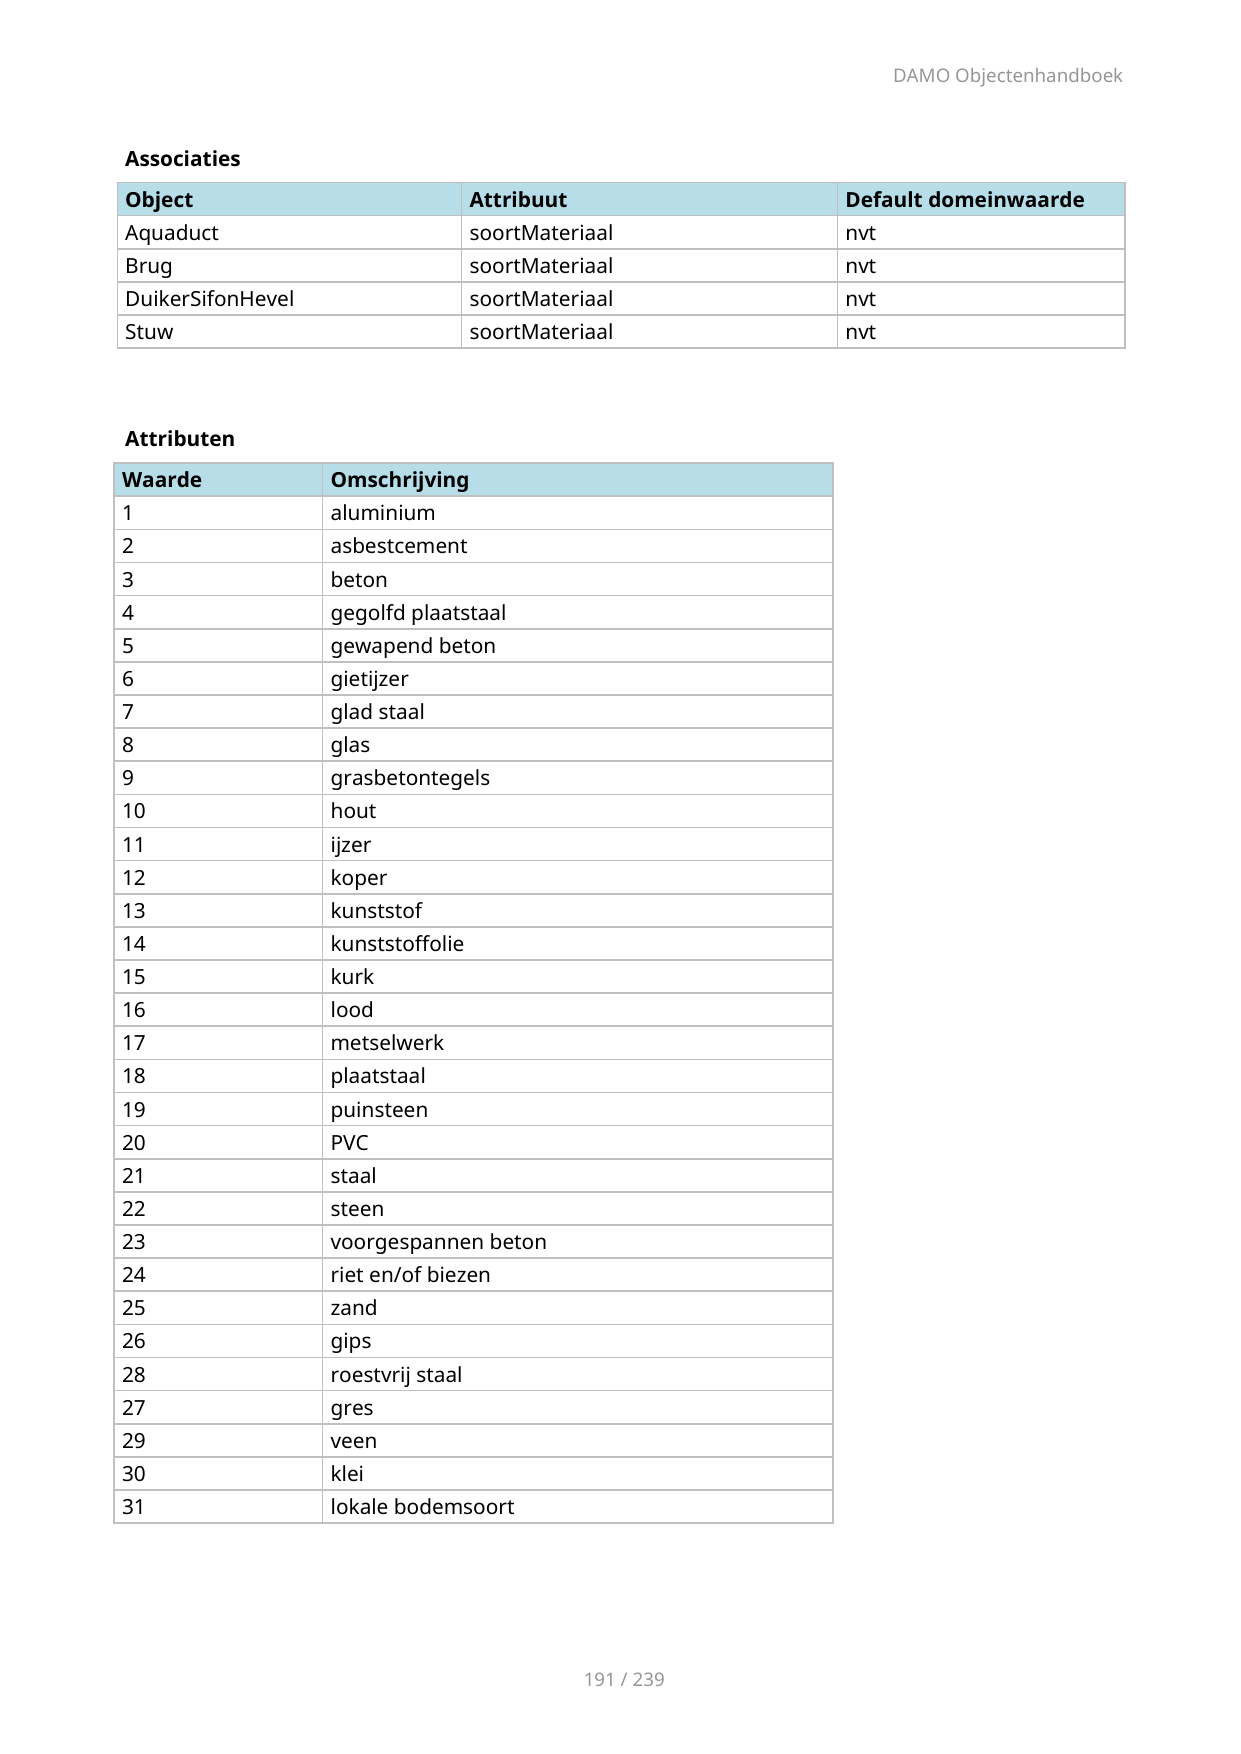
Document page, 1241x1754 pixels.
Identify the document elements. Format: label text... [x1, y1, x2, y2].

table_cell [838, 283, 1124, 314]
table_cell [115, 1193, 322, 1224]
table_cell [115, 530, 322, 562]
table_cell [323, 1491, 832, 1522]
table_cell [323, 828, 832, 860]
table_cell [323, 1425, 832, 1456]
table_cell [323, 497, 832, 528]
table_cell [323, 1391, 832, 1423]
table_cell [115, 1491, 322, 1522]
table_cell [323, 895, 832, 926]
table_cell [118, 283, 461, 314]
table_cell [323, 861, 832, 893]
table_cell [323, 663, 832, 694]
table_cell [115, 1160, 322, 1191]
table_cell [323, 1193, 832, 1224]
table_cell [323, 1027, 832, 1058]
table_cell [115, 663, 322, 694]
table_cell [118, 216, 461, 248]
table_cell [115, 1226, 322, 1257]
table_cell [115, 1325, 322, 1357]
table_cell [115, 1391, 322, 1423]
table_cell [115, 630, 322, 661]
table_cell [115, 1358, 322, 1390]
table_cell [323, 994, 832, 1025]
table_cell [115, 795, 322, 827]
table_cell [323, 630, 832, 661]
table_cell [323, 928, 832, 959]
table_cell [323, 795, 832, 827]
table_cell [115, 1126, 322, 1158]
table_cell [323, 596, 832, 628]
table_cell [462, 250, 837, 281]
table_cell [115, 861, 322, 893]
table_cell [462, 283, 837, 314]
subtitle Attributen [125, 424, 1123, 453]
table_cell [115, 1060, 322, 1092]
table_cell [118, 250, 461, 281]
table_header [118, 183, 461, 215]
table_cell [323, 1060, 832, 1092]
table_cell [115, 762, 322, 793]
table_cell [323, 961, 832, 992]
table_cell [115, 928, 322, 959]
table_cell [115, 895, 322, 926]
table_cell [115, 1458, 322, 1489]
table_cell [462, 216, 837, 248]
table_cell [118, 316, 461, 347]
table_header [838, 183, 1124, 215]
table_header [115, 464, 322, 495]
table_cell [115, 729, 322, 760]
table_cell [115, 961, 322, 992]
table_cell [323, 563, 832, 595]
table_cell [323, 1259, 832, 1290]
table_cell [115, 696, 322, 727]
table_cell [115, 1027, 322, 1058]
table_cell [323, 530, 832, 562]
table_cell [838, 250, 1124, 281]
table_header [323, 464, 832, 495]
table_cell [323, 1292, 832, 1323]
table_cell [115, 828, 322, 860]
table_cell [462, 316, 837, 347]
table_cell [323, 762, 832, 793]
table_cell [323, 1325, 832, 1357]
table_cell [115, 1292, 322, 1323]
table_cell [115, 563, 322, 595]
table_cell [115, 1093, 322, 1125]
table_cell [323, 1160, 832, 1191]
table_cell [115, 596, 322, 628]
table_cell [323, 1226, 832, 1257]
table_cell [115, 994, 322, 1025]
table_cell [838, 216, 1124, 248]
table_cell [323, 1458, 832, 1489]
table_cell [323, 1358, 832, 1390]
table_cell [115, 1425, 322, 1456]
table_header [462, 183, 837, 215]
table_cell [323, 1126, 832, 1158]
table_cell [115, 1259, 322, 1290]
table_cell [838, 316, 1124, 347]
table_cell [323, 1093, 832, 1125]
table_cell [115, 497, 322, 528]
subtitle Associaties [125, 144, 1123, 172]
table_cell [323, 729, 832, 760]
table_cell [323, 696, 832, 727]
